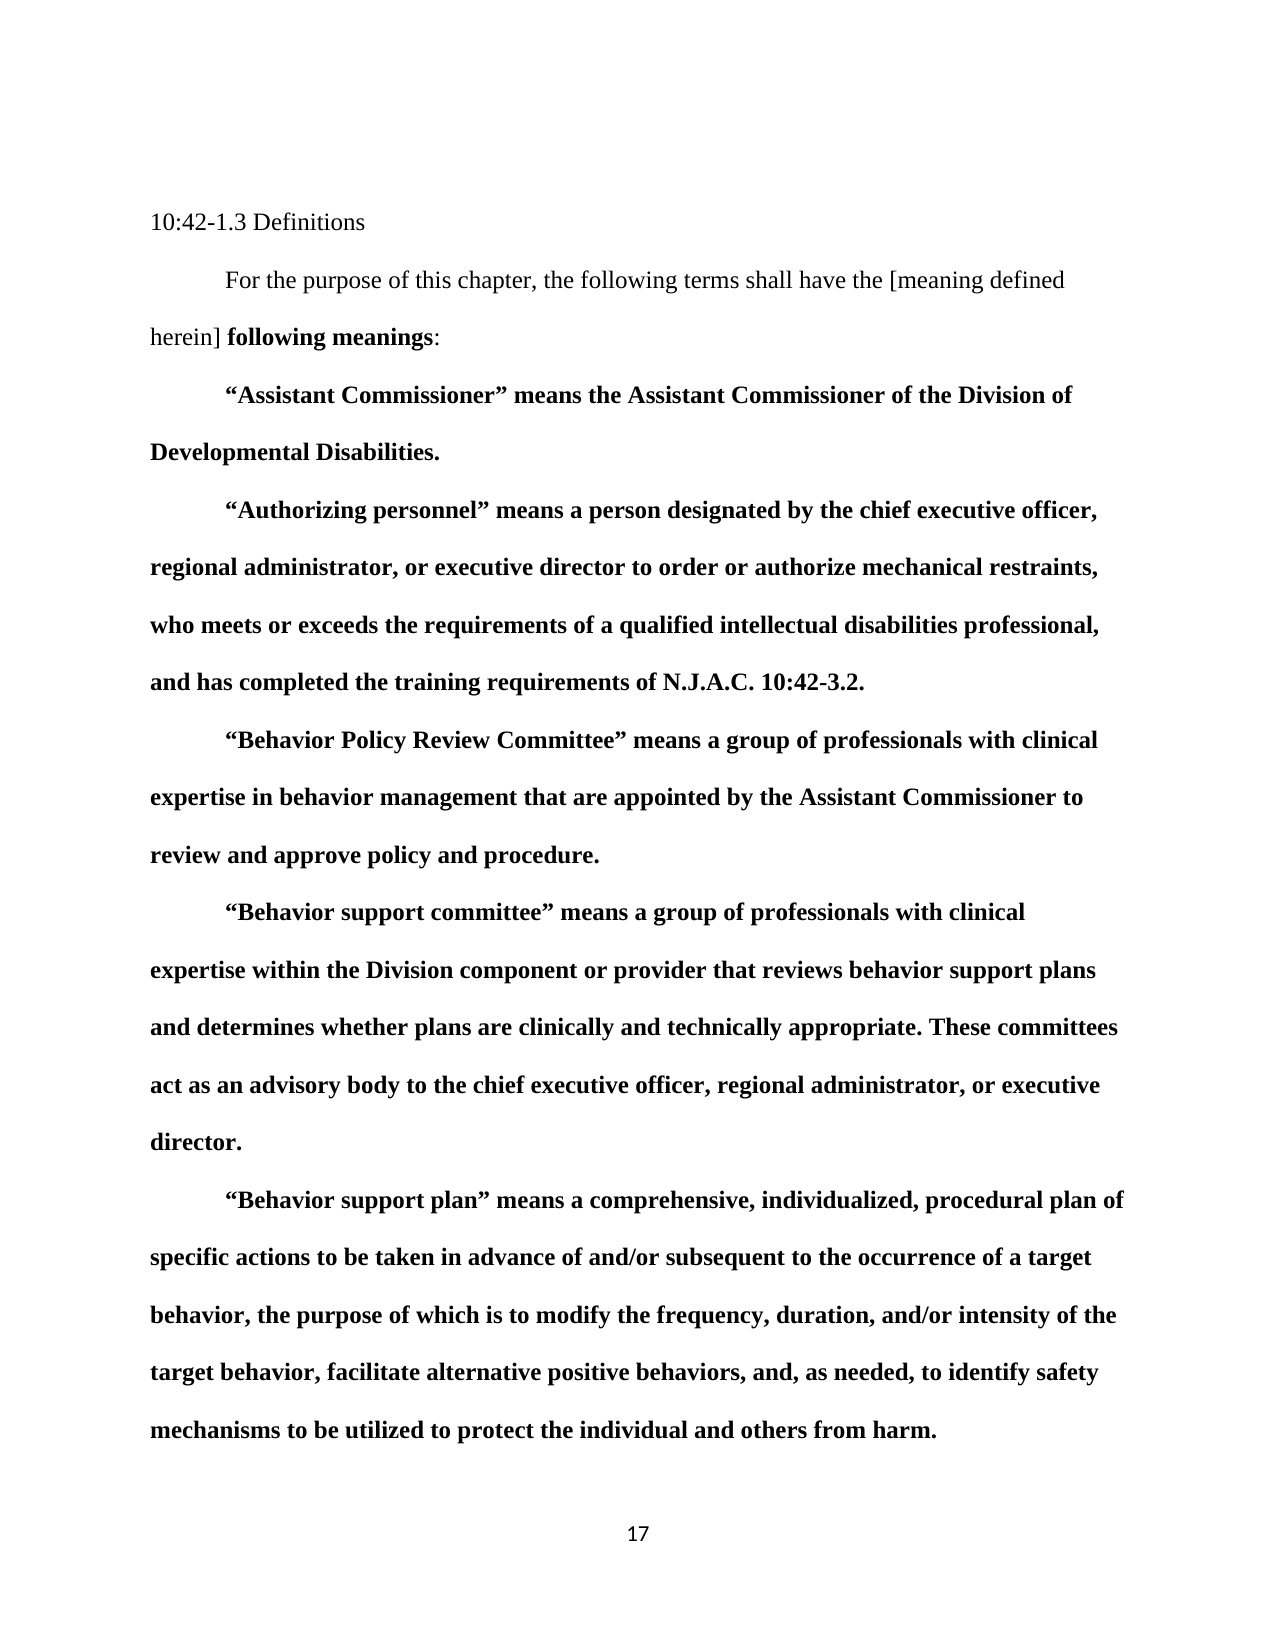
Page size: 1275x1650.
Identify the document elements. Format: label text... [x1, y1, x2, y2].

text For the purpose of this chapter, the following terms shall have the [meaning defined herein] following meanings: [150, 265, 1125, 351]
text “Behavior support plan” means a comprehensive, individualized, procedural plan of specific actions to be taken in advance of and/or subsequent to the occurrence of a target behavior, the purpose of which is to modify the frequency, duration, and/or intensity of the target behavior, facilitate alternative positive behaviors, and, as needed, to identify safety mechanisms to be utilized to protect the individual and others from harm. [150, 1185, 1125, 1444]
text 10:42-1.3 Definitions [150, 207, 1125, 236]
text “Behavior support committee” means a group of professionals with clinical expertise within the Division component or provider that reviews behavior support plans and determines whether plans are clinically and technically appropriate. These committees act as an advisory body to the chief executive officer, regional administrator, or executive director. [150, 897, 1125, 1156]
text “Behavior Policy Review Committee” means a group of professionals with clinical expertise in behavior management that are appointed by the Assistant Commissioner to review and approve policy and procedure. [150, 725, 1125, 869]
text “Assistant Commissioner” means the Assistant Commissioner of the Division of Developmental Disabilities. [150, 380, 1125, 466]
text “Authorizing personnel” means a person designated by the chief executive officer, regional administrator, or executive director to order or authorize mechanical restraints, who meets or exceeds the requirements of a qualified intellectual disabilities professional, and has completed the training requirements of N.J.A.C. 10:42-3.2. [150, 495, 1125, 696]
